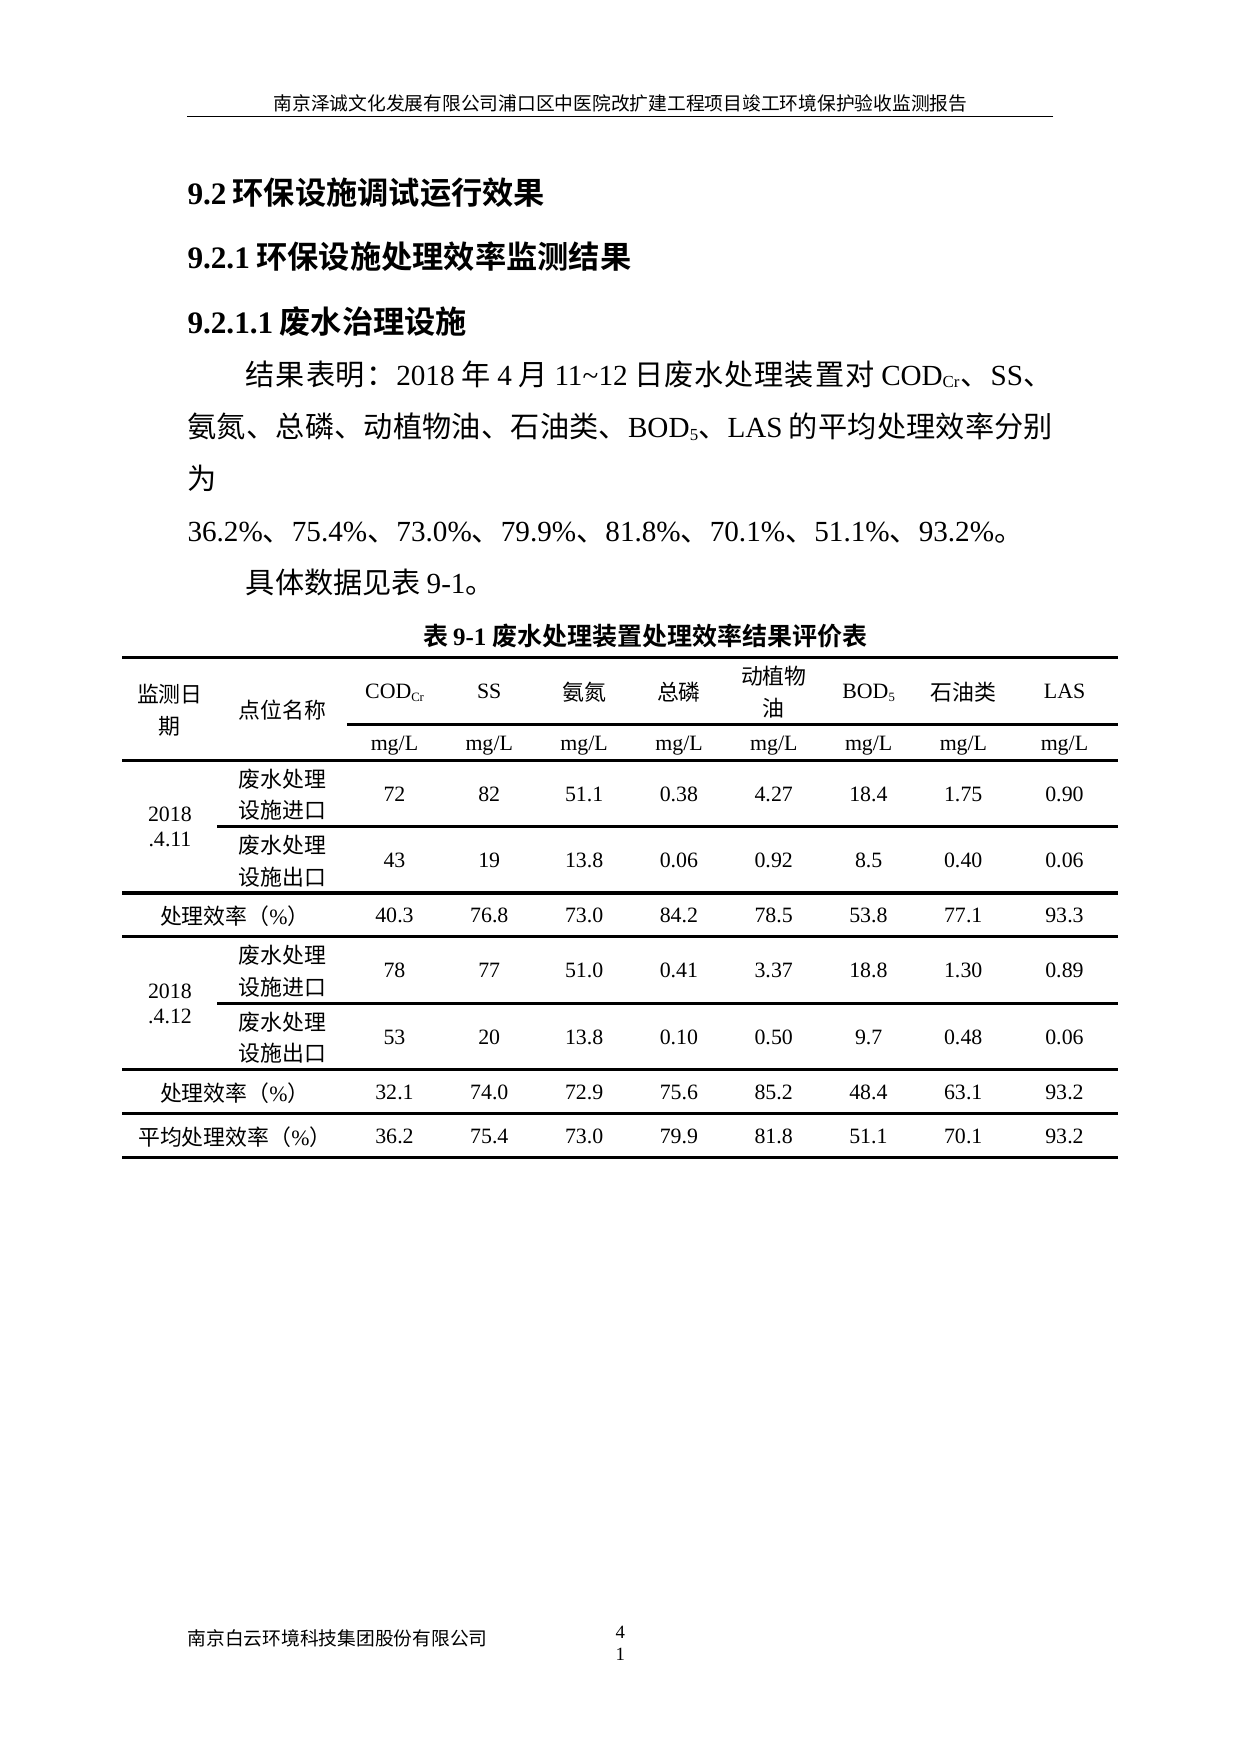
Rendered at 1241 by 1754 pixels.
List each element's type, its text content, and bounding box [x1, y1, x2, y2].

table_header LAS [1011, 659, 1118, 723]
table_cell 0.89 [1011, 938, 1118, 1002]
table_header 氨氮 [536, 659, 631, 723]
table_cell 处理效率（%） [122, 1071, 347, 1112]
table_cell 20 [442, 1005, 536, 1068]
table_cell 8.5 [821, 828, 916, 891]
table_cell mg/L [1011, 726, 1118, 758]
table_cell 77.1 [916, 895, 1011, 935]
table_cell 70.1 [916, 1115, 1011, 1156]
table_cell 36.2 [347, 1115, 442, 1156]
table_cell 73.0 [536, 895, 631, 935]
table_header 总磷 [631, 659, 726, 723]
table_cell 0.06 [1011, 828, 1118, 891]
table_cell 4.27 [726, 762, 821, 825]
subtitle 9.2环保设施调试运行效果 [187, 162, 1053, 214]
table_cell 81.8 [726, 1115, 821, 1156]
table_cell mg/L [442, 726, 536, 758]
table_cell 0.06 [631, 828, 726, 891]
table_cell 93.2 [1011, 1115, 1118, 1156]
table_cell 0.90 [1011, 762, 1118, 825]
table_cell 53 [347, 1005, 442, 1068]
table_cell 0.50 [726, 1005, 821, 1068]
table_cell 2018.4.11 [122, 762, 217, 891]
table_cell 78 [347, 938, 442, 1002]
table_cell 3.37 [726, 938, 821, 1002]
table_cell 51.1 [536, 762, 631, 825]
table_cell mg/L [726, 726, 821, 758]
table_cell 40.3 [347, 895, 442, 935]
table_header BOD5 [821, 659, 916, 723]
table_cell 84.2 [631, 895, 726, 935]
table_cell 93.3 [1011, 895, 1118, 935]
table_cell 72 [347, 762, 442, 825]
table_cell mg/L [631, 726, 726, 758]
table_cell 63.1 [916, 1071, 1011, 1112]
table_cell 18.8 [821, 938, 916, 1002]
table_cell 76.8 [442, 895, 536, 935]
table_cell 0.48 [916, 1005, 1011, 1068]
subtitle 9.2.1.1废水治理设施 [187, 292, 1053, 344]
table_cell 51.0 [536, 938, 631, 1002]
table_cell mg/L [536, 726, 631, 758]
table_cell 72.9 [536, 1071, 631, 1112]
table_cell 19 [442, 828, 536, 891]
table_cell mg/L [821, 726, 916, 758]
text 表9-1 废水处理装置处理效率结果评价表 [187, 604, 1053, 656]
table_header 动植物油 [726, 659, 821, 723]
table_cell 0.40 [916, 828, 1011, 891]
table_cell 1.75 [916, 762, 1011, 825]
table_cell 75.4 [442, 1115, 536, 1156]
table_header CODCr [347, 659, 442, 723]
table_cell mg/L [347, 726, 442, 758]
table_header 监测日期 [122, 659, 217, 758]
table_cell 78.5 [726, 895, 821, 935]
table_cell 0.38 [631, 762, 726, 825]
table_cell 51.1 [821, 1115, 916, 1156]
table_cell 1.30 [916, 938, 1011, 1002]
table_cell 0.10 [631, 1005, 726, 1068]
table_cell 93.2 [1011, 1071, 1118, 1112]
table_cell 废水处理设施出口 [217, 828, 347, 891]
table_cell 18.4 [821, 762, 916, 825]
table_cell 0.41 [631, 938, 726, 1002]
table_cell 82 [442, 762, 536, 825]
table_cell 77 [442, 938, 536, 1002]
table_header SS [442, 659, 536, 723]
table_cell 0.06 [1011, 1005, 1118, 1068]
table_cell 74.0 [442, 1071, 536, 1112]
table_cell 43 [347, 828, 442, 891]
table_cell 13.8 [536, 828, 631, 891]
table_cell 废水处理设施进口 [217, 938, 347, 1002]
table_cell 48.4 [821, 1071, 916, 1112]
table_header 点位名称 [217, 659, 347, 758]
table_header 石油类 [916, 659, 1011, 723]
text 具体数据见表9-1。 [187, 552, 1053, 604]
table_cell 处理效率（%） [122, 895, 347, 935]
table_cell 9.7 [821, 1005, 916, 1068]
table_cell 73.0 [536, 1115, 631, 1156]
table_cell 0.92 [726, 828, 821, 891]
table_cell 32.1 [347, 1071, 442, 1112]
table_cell 85.2 [726, 1071, 821, 1112]
table_cell 75.6 [631, 1071, 726, 1112]
subtitle 9.2.1环保设施处理效率监测结果 [187, 227, 1053, 279]
table_cell mg/L [916, 726, 1011, 758]
table_cell 13.8 [536, 1005, 631, 1068]
text 结果表明：2018年4月11~12日废水处理装置对CODCr、SS、氨氮、总磷、动植物油、石油类、BOD5、LAS的平均处理效率分别为36.2%、75.4%、73.0%、79.9%、81.8%、70.1%、51.1%、93.2%。 [187, 344, 1053, 552]
table_cell 平均处理效率（%） [122, 1115, 347, 1156]
table_cell 废水处理设施进口 [217, 762, 347, 825]
table_cell 2018.4.12 [122, 938, 217, 1068]
table_cell 53.8 [821, 895, 916, 935]
table_cell 79.9 [631, 1115, 726, 1156]
table_cell 废水处理设施出口 [217, 1005, 347, 1068]
